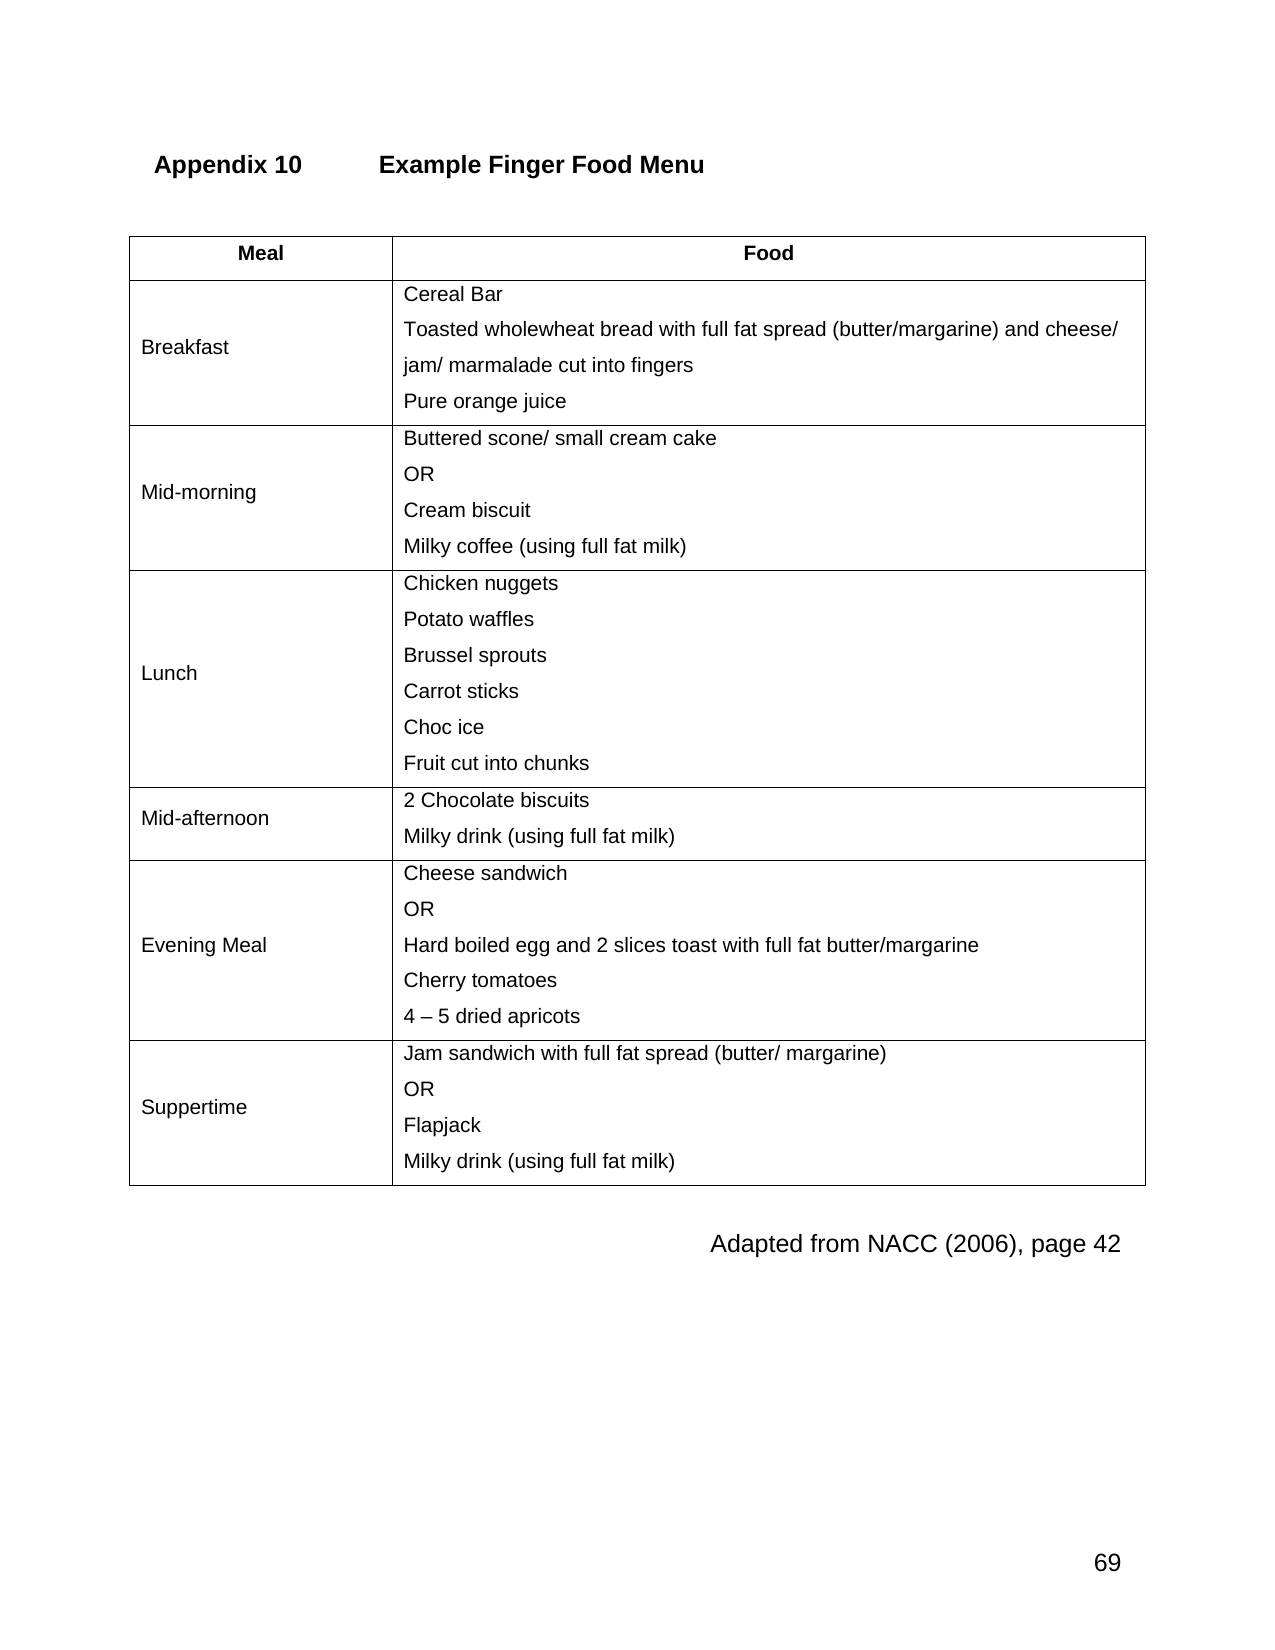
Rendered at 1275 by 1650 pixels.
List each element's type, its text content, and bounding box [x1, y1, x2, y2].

table_cell Buttered scone/ small cream cake OR Cream biscuit Milky coffee (using full fat milk) [393, 426, 1145, 570]
table_header Food [393, 237, 1145, 280]
table_cell Breakfast [130, 281, 392, 425]
table_cell Suppertime [130, 1041, 392, 1185]
table_cell Mid-afternoon [130, 788, 392, 859]
table_cell Lunch [130, 571, 392, 787]
text Appendix 10 Example Finger Food Menu [153, 150, 1121, 179]
text Adapted from NACC (2006), page 42 [153, 1229, 1121, 1258]
table_cell Cereal Bar Toasted wholewheat bread with full fat spread (butter/margarine) and cheese/ jam/ marmalade cut into fingers Pure orange juice [393, 281, 1145, 425]
table_cell 2 Chocolate biscuits Milky drink (using full fat milk) [393, 788, 1145, 859]
table_cell Jam sandwich with full fat spread (butter/ margarine) OR Flapjack Milky drink (using full fat milk) [393, 1041, 1145, 1185]
table_header Meal [130, 237, 392, 280]
table_cell Cheese sandwich OR Hard boiled egg and 2 slices toast with full fat butter/margarine Cherry tomatoes 4 – 5 dried apricots [393, 861, 1145, 1040]
table_cell Mid-morning [130, 426, 392, 570]
table_cell Evening Meal [130, 861, 392, 1040]
table_cell Chicken nuggets Potato waffles Brussel sprouts Carrot sticks Choc ice Fruit cut into chunks [393, 571, 1145, 787]
